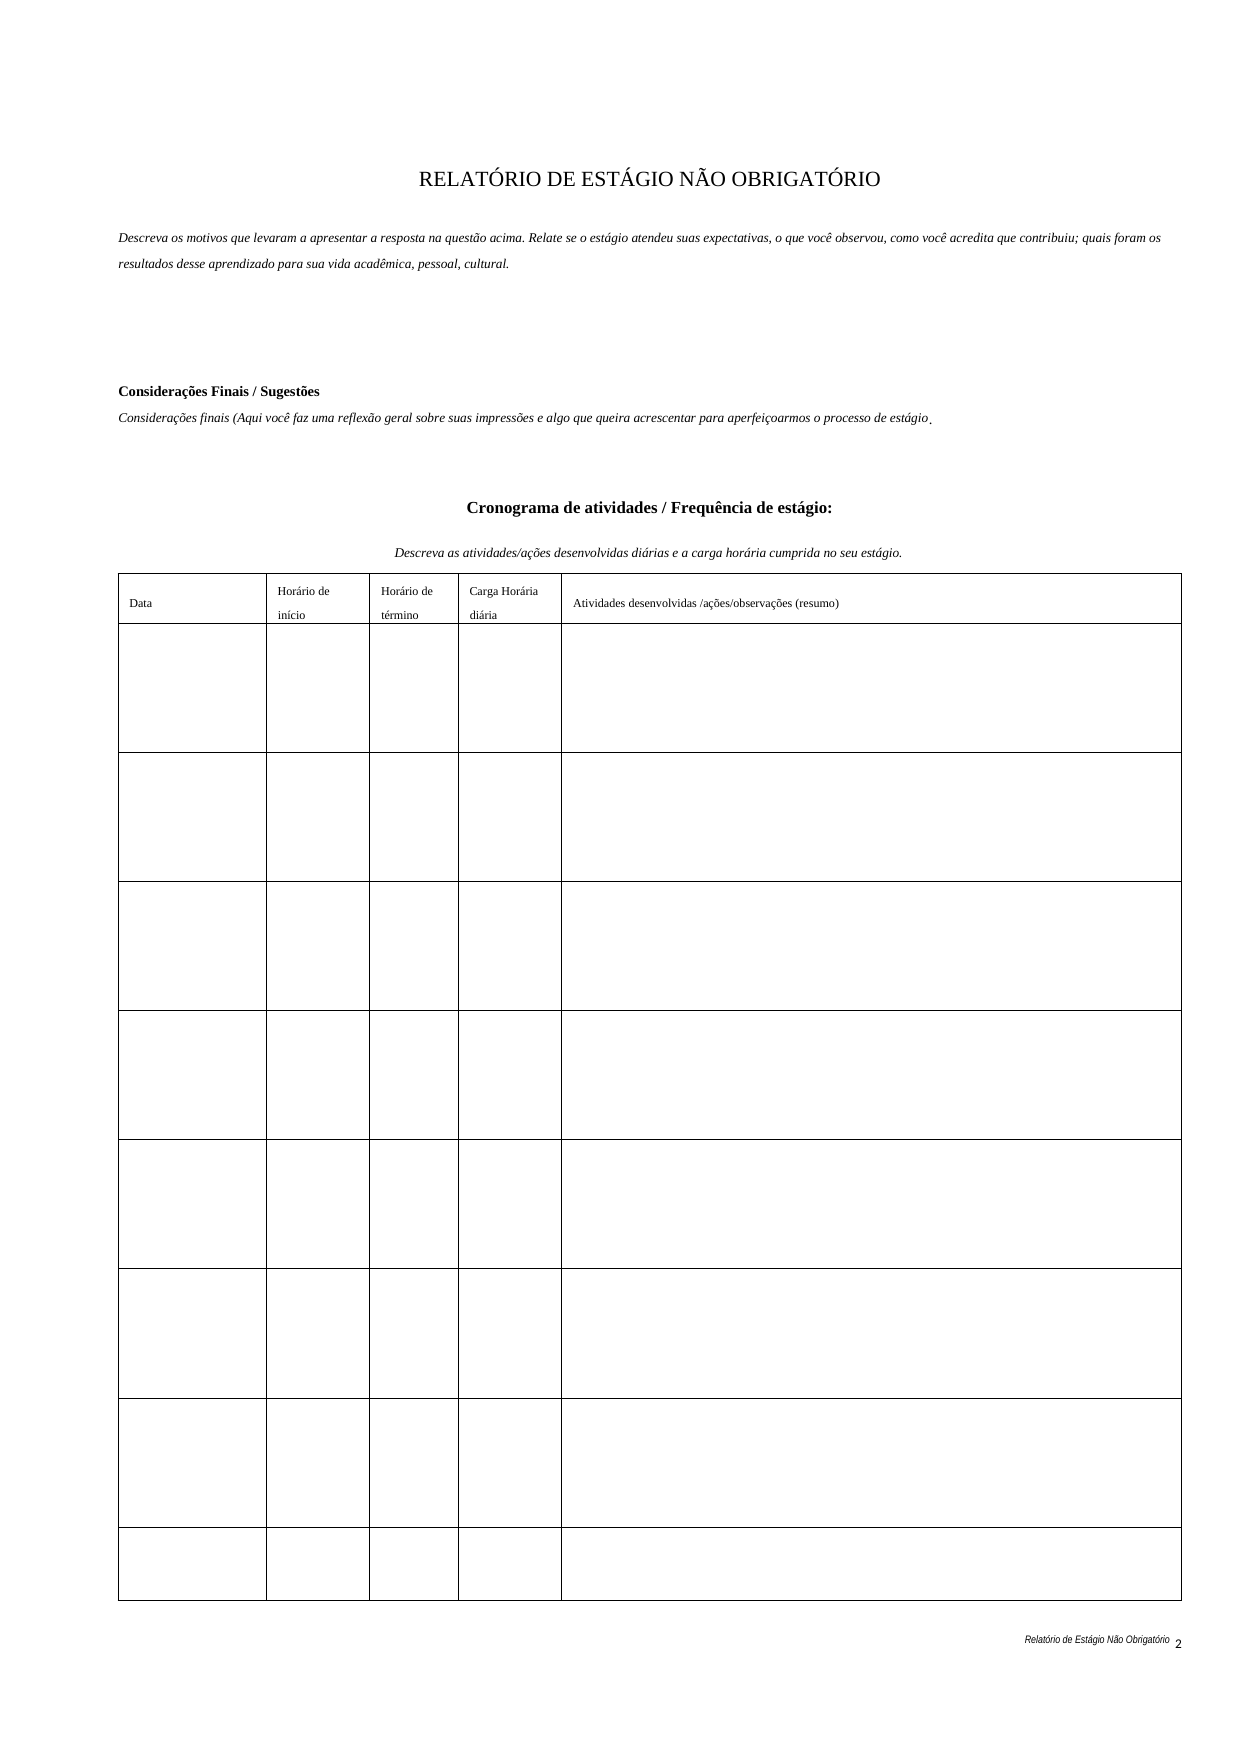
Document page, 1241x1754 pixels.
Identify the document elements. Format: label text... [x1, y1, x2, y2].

table_header Data [119, 574, 266, 622]
table_cell [370, 882, 458, 1010]
table_cell [562, 1528, 1181, 1599]
table_cell [370, 1269, 458, 1397]
table_cell [119, 1399, 266, 1527]
table_cell [267, 1528, 369, 1599]
table_cell [267, 1399, 369, 1527]
text Descreva as atividades/ações desenvolvidas diárias e a carga horária cumprida no seu estágio. [118, 534, 1181, 560]
table_cell [119, 624, 266, 752]
table_cell [119, 753, 266, 881]
table_cell [370, 1011, 458, 1139]
table_cell [562, 1269, 1181, 1397]
table_cell [562, 1399, 1181, 1527]
table_cell [119, 1528, 266, 1599]
table_cell [562, 882, 1181, 1010]
table_cell [267, 1011, 369, 1139]
table_cell [119, 1269, 266, 1397]
table_header Horário de início [267, 574, 369, 622]
table_cell [267, 1140, 369, 1268]
table_header Atividades desenvolvidas /ações/observações (resumo) [562, 574, 1181, 622]
table_cell [119, 1140, 266, 1268]
table_cell [370, 1140, 458, 1268]
table_cell [267, 1269, 369, 1397]
table_cell [459, 753, 561, 881]
table_cell [267, 753, 369, 881]
text Cronograma de atividades / Frequência de estágio: [118, 483, 1181, 517]
table_cell [267, 882, 369, 1010]
table_header Carga Horária diária [459, 574, 561, 622]
text Descreva os motivos que levaram a apresentar a resposta na questão acima. Relate se o estágio atendeu suas expectativas, o que você observou, como você acredita que contribuiu; quais foram os resultados desse aprendizado para sua vida acadêmica, pessoal, cultural. [118, 219, 1181, 272]
table_cell [119, 882, 266, 1010]
table_cell [459, 1011, 561, 1139]
table_cell [370, 624, 458, 752]
table_cell [459, 624, 561, 752]
table_cell [459, 1399, 561, 1527]
table_cell [562, 624, 1181, 752]
table_cell [267, 624, 369, 752]
text Considerações Finais / Sugestões [118, 370, 1181, 399]
table_cell [119, 1011, 266, 1139]
table_cell [370, 1528, 458, 1599]
table_header Horário de término [370, 574, 458, 622]
table_cell [370, 753, 458, 881]
table_cell [562, 1011, 1181, 1139]
text Considerações finais (Aqui você faz uma reflexão geral sobre suas impressões e algo que queira acrescentar para aperfeiçoarmos o processo de estágio. [118, 399, 1181, 428]
table_cell [459, 1528, 561, 1599]
table_cell [562, 753, 1181, 881]
table_cell [562, 1140, 1181, 1268]
table_cell [459, 1140, 561, 1268]
table_cell [459, 882, 561, 1010]
table_cell [370, 1399, 458, 1527]
table_cell [459, 1269, 561, 1397]
